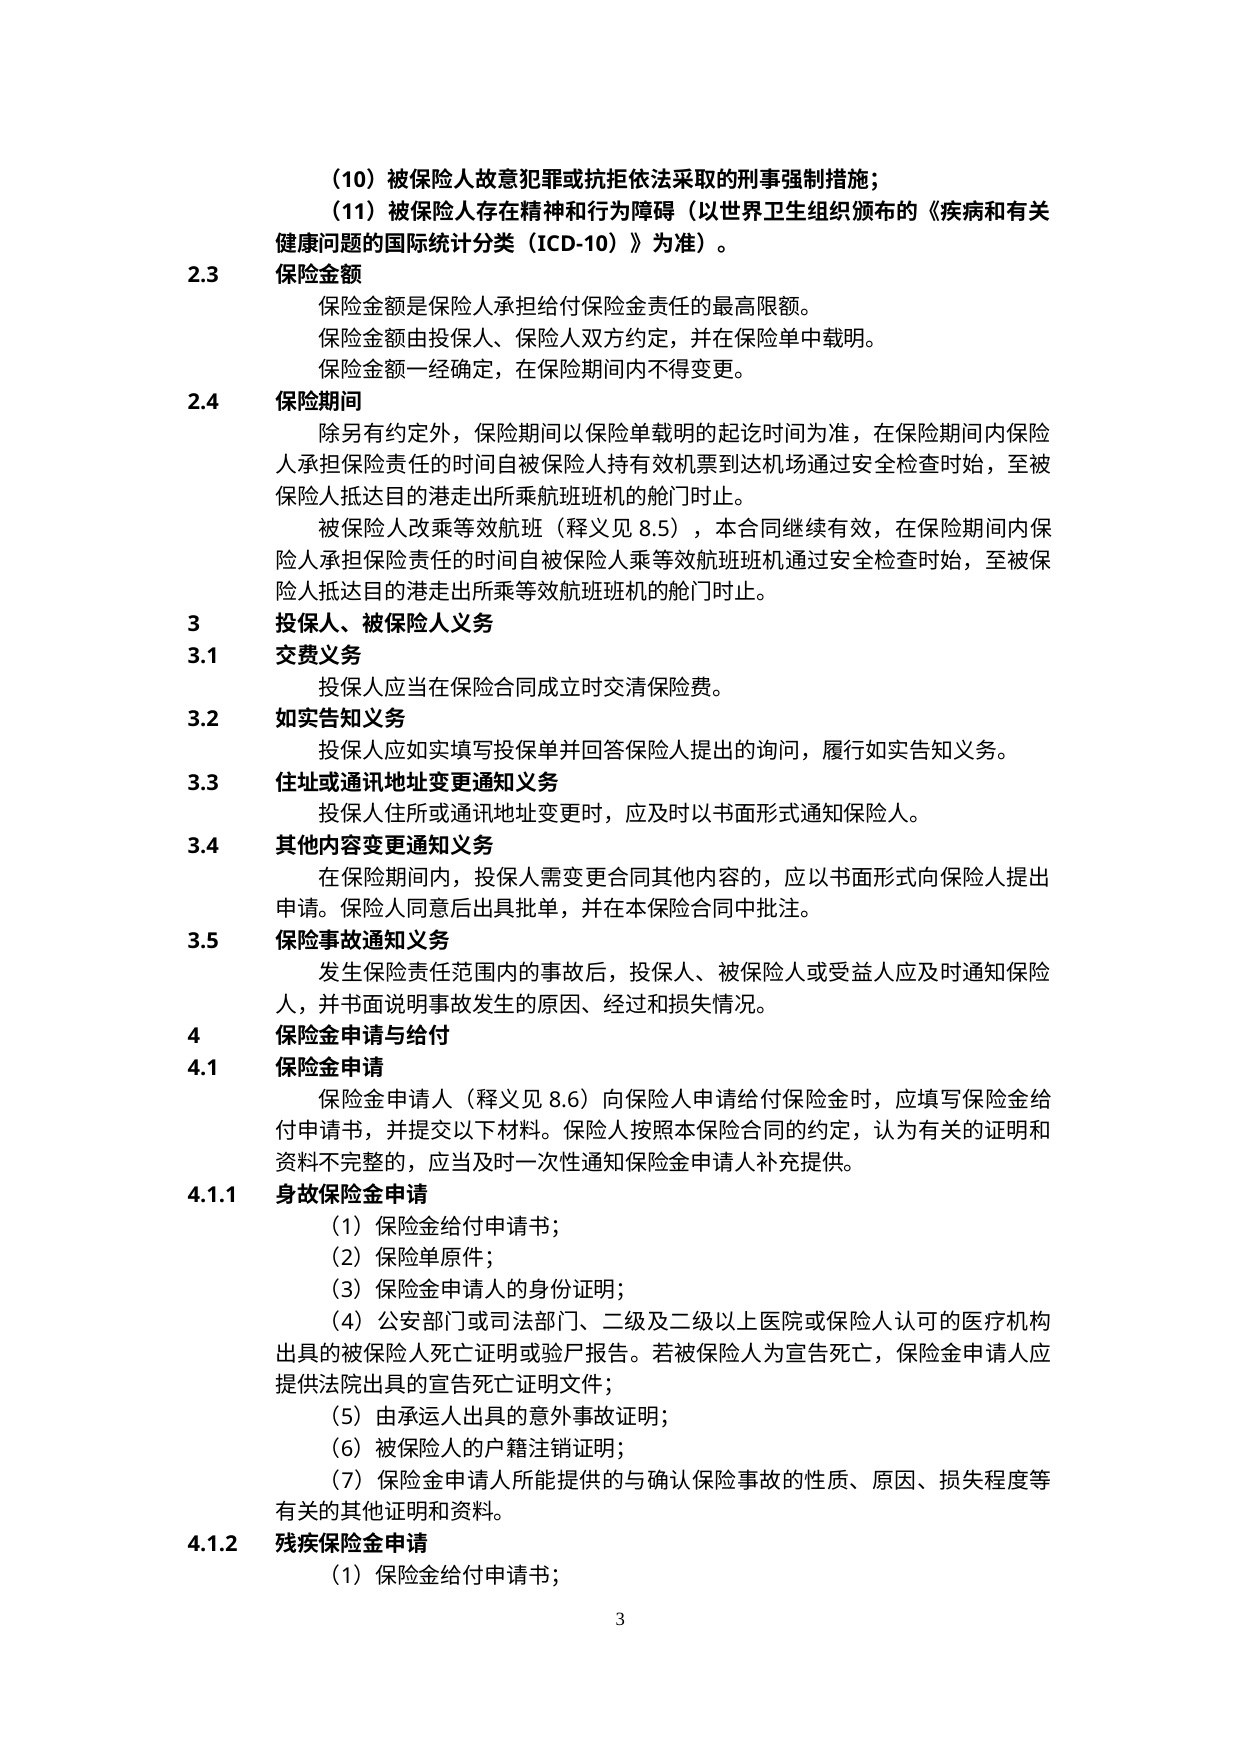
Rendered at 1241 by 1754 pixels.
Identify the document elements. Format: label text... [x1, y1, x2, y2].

text 3.5 保险事故通知义务 [187, 923, 1053, 955]
text （5）由承运人出具的意外事故证明； [275, 1399, 1053, 1431]
text （6）被保险人的户籍注销证明； [275, 1431, 1053, 1463]
text 4.1 保险金申请 [187, 1050, 1053, 1082]
text 保险金申请人（释义见8.6）向保险人申请给付保险金时，应填写保险金给付申请书，并提交以下材料。保险人按照本保险合同的约定，认为有关的证明和资料不完整的，应当及时一次性通知保险金申请人补充提供。 [275, 1082, 1053, 1177]
text 4 保险金申请与给付 [187, 1018, 1053, 1050]
text 3.4 其他内容变更通知义务 [187, 828, 1053, 860]
text （1）保险金给付申请书； [275, 1209, 1053, 1240]
text 2.4 保险期间 [187, 384, 1053, 416]
text 投保人住所或通讯地址变更时，应及时以书面形式通知保险人。 [275, 796, 1053, 828]
text 发生保险责任范围内的事故后，投保人、被保险人或受益人应及时通知保险人，并书面说明事故发生的原因、经过和损失情况。 [275, 955, 1053, 1018]
text （3）保险金申请人的身份证明； [275, 1272, 1053, 1304]
text （1）保险金给付申请书； [275, 1558, 1053, 1589]
text （7）保险金申请人所能提供的与确认保险事故的性质、原因、损失程度等有关的其他证明和资料。 [275, 1463, 1053, 1526]
text 投保人应当在保险合同成立时交清保险费。 [275, 669, 1053, 701]
text （2）保险单原件； [275, 1240, 1053, 1272]
text （10）被保险人故意犯罪或抗拒依法采取的刑事强制措施； [275, 162, 1053, 194]
text 保险金额一经确定，在保险期间内不得变更。 [275, 352, 1053, 384]
text 2.3 保险金额 [187, 257, 1053, 289]
text 3.3 住址或通讯地址变更通知义务 [187, 764, 1053, 796]
text （11）被保险人存在精神和行为障碍（以世界卫生组织颁布的《疾病和有关健康问题的国际统计分类（ICD-10）》为准）。 [275, 194, 1053, 257]
text 3 投保人、被保险人义务 [187, 606, 1053, 638]
text 保险金额由投保人、保险人双方约定，并在保险单中载明。 [275, 321, 1053, 352]
text 投保人应如实填写投保单并回答保险人提出的询问，履行如实告知义务。 [275, 733, 1053, 764]
text 在保险期间内，投保人需变更合同其他内容的，应以书面形式向保险人提出申请。保险人同意后出具批单，并在本保险合同中批注。 [275, 860, 1053, 923]
text 保险金额是保险人承担给付保险金责任的最高限额。 [275, 289, 1053, 321]
text （4）公安部门或司法部门、二级及二级以上医院或保险人认可的医疗机构出具的被保险人死亡证明或验尸报告。若被保险人为宣告死亡，保险金申请人应提供法院出具的宣告死亡证明文件； [275, 1304, 1053, 1399]
text 残疾保险金申请 [187, 1526, 1053, 1558]
text 被保险人改乘等效航班（释义见8.5），本合同继续有效，在保险期间内保险人承担保险责任的时间自被保险人乘等效航班班机通过安全检查时始，至被保险人抵达目的港走出所乘等效航班班机的舱门时止。 [275, 511, 1053, 606]
text 除另有约定外，保险期间以保险单载明的起讫时间为准，在保险期间内保险人承担保险责任的时间自被保险人持有效机票到达机场通过安全检查时始，至被保险人抵达目的港走出所乘航班班机的舱门时止。 [275, 416, 1053, 511]
list 如实告知义务 [187, 701, 1053, 733]
text 3.1 交费义务 [187, 638, 1053, 669]
text 身故保险金申请 [187, 1177, 1053, 1209]
